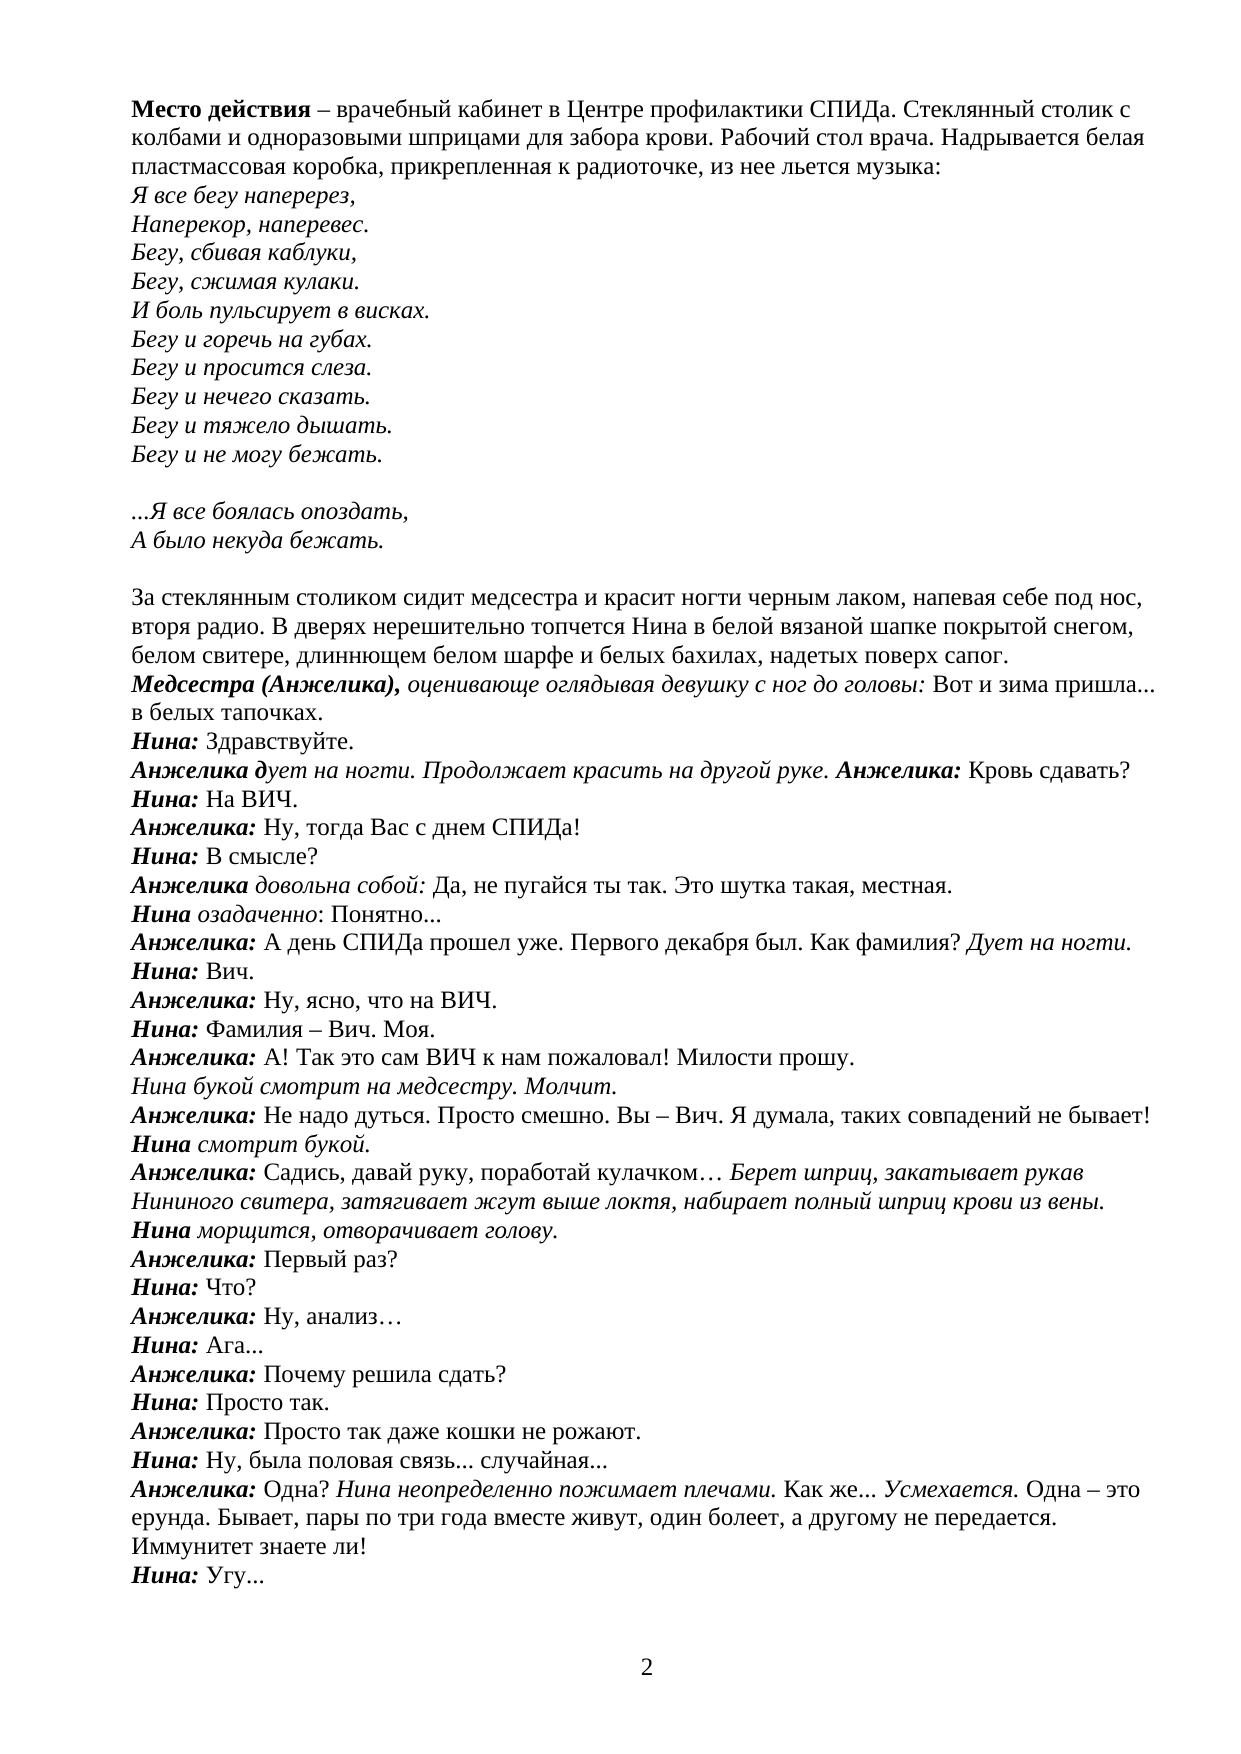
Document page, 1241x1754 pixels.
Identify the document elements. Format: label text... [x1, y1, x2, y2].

text Анжелика: Одна? Нина неопределенно пожимает плечами. Как же... Усмехается. Одна – это ерунда. Бывает, пары по три года вместе живут, один болеет, а другому не передается. Иммунитет знаете ли! [131, 1474, 1162, 1560]
text Бегу и нечего сказать. [131, 381, 1162, 410]
text Бегу, сбивая каблуки, [131, 237, 1162, 266]
text Нина озадаченно: Понятно... [131, 899, 1162, 927]
text Нина: Вич. [131, 956, 1162, 985]
subtitle Я все бегу наперерез, [131, 180, 1162, 209]
text Наперекор, наперевес. [131, 209, 1162, 237]
text Нина: Ну, была половая связь... случайная... [131, 1445, 1162, 1474]
text ...Я все боялась опоздать, [131, 496, 1162, 525]
text Нина: Фамилия – Вич. Моя. [131, 1014, 1162, 1042]
text Бегу, сжимая кулаки. [131, 266, 1162, 295]
text Бегу и не могу бежать. [131, 439, 1162, 467]
text Анжелика: Ну, анализ… [131, 1301, 1162, 1330]
text Медсестра (Анжелика), оценивающе оглядывая девушку с ног до головы: Вот и зима пришла... в белых тапочках. [131, 669, 1162, 726]
text Нина: Что? [131, 1272, 1162, 1301]
text Анжелика: Ну, ясно, что на ВИЧ. [131, 985, 1162, 1014]
text Бегу и просится слеза. [131, 352, 1162, 381]
text Нина: Угу... [131, 1560, 1162, 1589]
text Нина: В смысле? [131, 841, 1162, 870]
text Анжелика: Почему решила сдать? [131, 1359, 1162, 1387]
text Нина смотрит букой. [131, 1129, 1162, 1157]
text Бегу и тяжело дышать. [131, 410, 1162, 439]
text За стеклянным столиком сидит медсестра и красит ногти черным лаком, напевая себе под нос, вторя радио. В дверях нерешительно топчется Нина в белой вязаной шапке покрытой снегом, белом свитере, длиннющем белом шарфе и белых бахилах, надетых поверх сапог. [131, 582, 1162, 669]
subtitle Анжелика: Ну, тогда Вас с днем СПИДа! [131, 812, 1162, 841]
text Бегу и горечь на губах. [131, 324, 1162, 352]
text А было некуда бежать. [131, 525, 1162, 554]
text Нина морщится, отворачивает голову. [131, 1215, 1162, 1244]
text Анжелика: Не надо дуться. Просто смешно. Вы – Вич. Я думала, таких совпадений не бывает! [131, 1100, 1162, 1129]
text Анжелика дует на ногти. Продолжает красить на другой руке. Анжелика: Кровь сдавать? [131, 755, 1162, 784]
text Анжелика: А день СПИДа прошел уже. Первого декабря был. Как фамилия? Дует на ногти. [131, 927, 1162, 956]
text Анжелика: Первый раз? [131, 1244, 1162, 1272]
text И боль пульсирует в висках. [131, 295, 1162, 324]
text Нина: Просто так. [131, 1387, 1162, 1416]
text Анжелика: А! Так это сам ВИЧ к нам пожаловал! Милости прошу. [131, 1042, 1162, 1071]
text Анжелика: Просто так даже кошки не рожают. [131, 1416, 1162, 1445]
text Нина: Здравствуйте. [131, 726, 1162, 755]
text Нина: Ага... [131, 1330, 1162, 1359]
text Место действия – врачебный кабинет в Центре профилактики СПИДа. Стеклянный столик с колбами и одноразовыми шприцами для забора крови. Рабочий стол врача. Надрывается белая пластмассовая коробка, прикрепленная к радиоточке, из нее льется музыка: [131, 94, 1162, 180]
text Анжелика довольна собой: Да, не пугайся ты так. Это шутка такая, местная. [131, 870, 1162, 899]
text Нина букой смотрит на медсестру. Молчит. [131, 1071, 1162, 1100]
text Нина: На ВИЧ. [131, 784, 1162, 812]
text Анжелика: Садись, давай руку, поработай кулачком… Берет шприц, закатывает рукав Нининого свитера, затягивает жгут выше локтя, набирает полный шприц крови из вены. [131, 1157, 1162, 1215]
